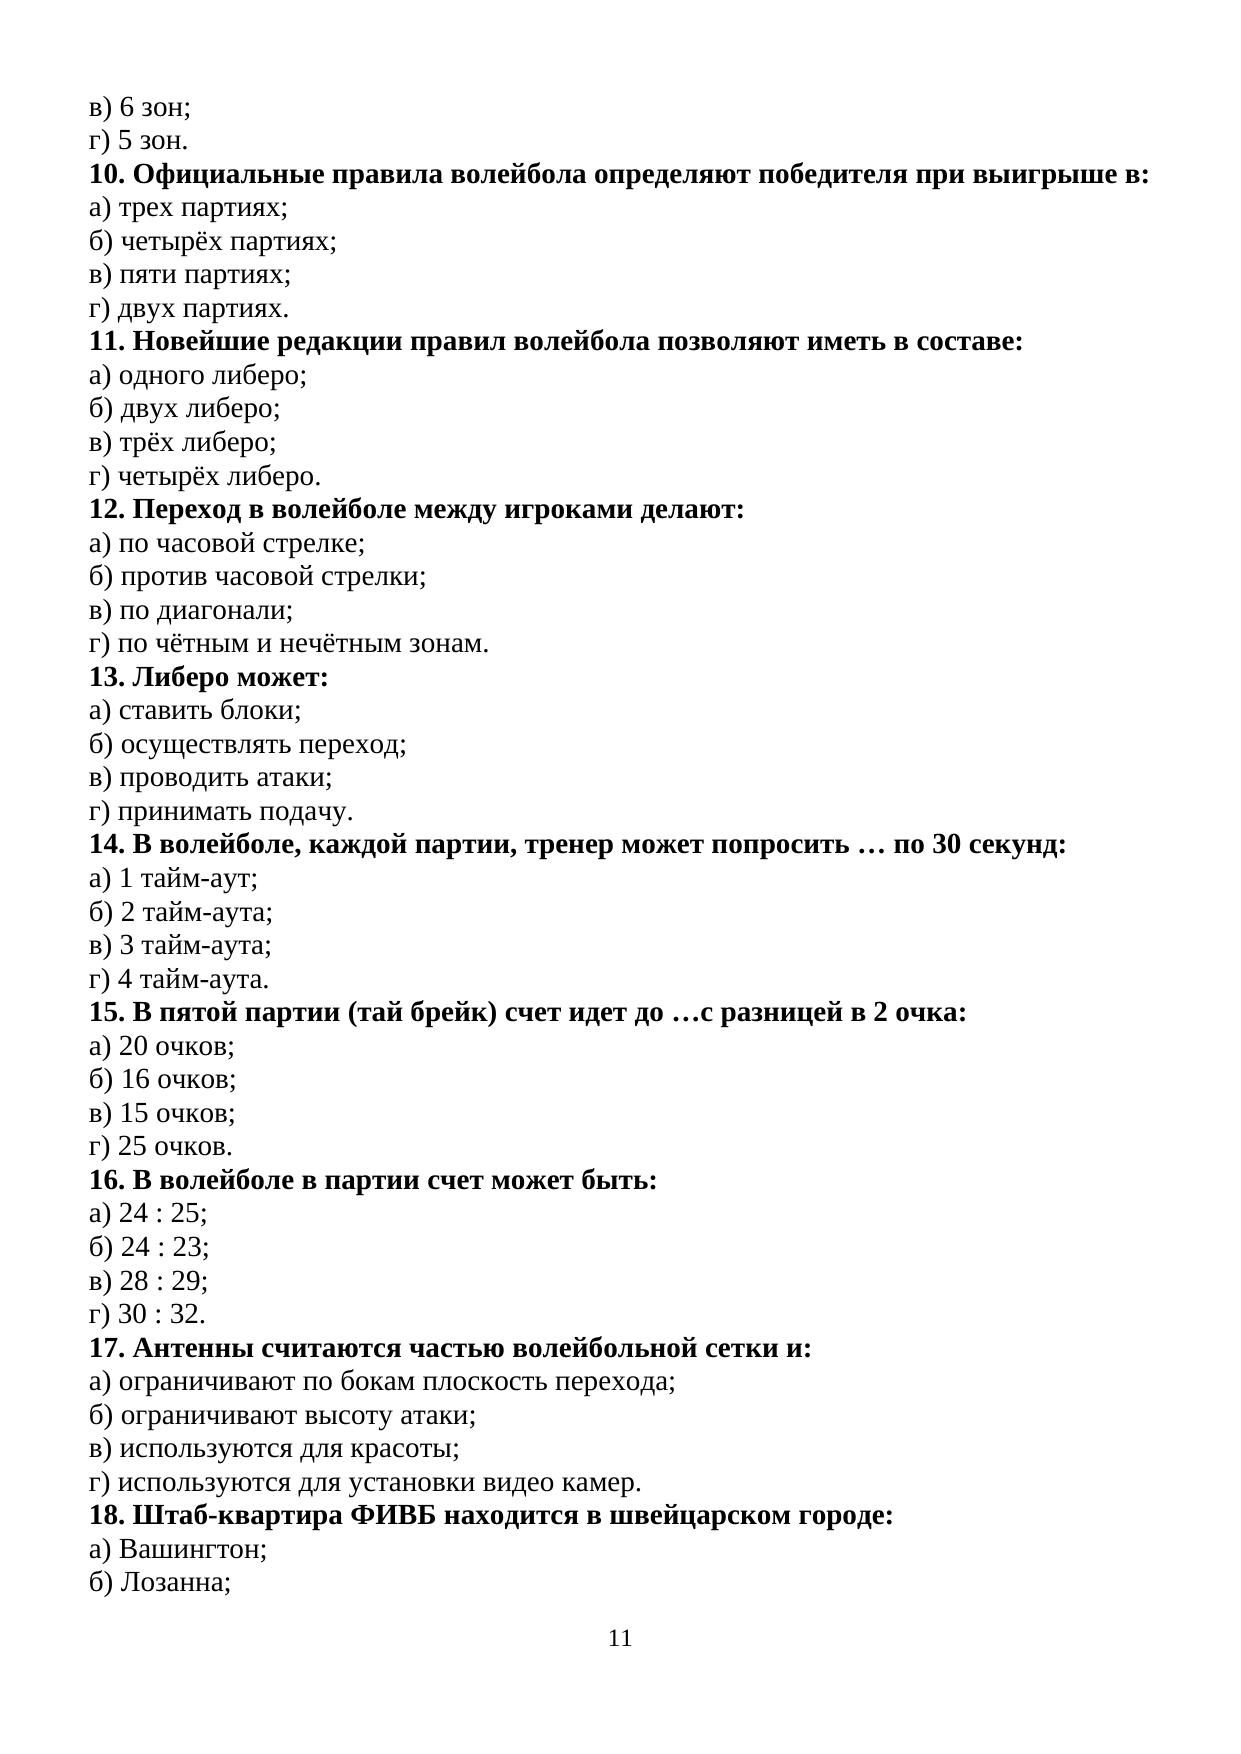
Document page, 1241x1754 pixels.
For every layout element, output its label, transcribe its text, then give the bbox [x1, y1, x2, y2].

text 16. В волейболе в партии счет может быть: [89, 1162, 1152, 1196]
text б) четырёх партиях; [89, 223, 1152, 256]
text б) 16 очков; [89, 1061, 1152, 1095]
text в) 28 : 29; [89, 1263, 1152, 1296]
text г) 5 зон. [89, 122, 1152, 156]
text г) четырёх либеро. [89, 458, 1152, 491]
text а) одного либеро; [89, 357, 1152, 391]
text а) Вашингтон; [89, 1531, 1152, 1564]
text а) 24 : 25; [89, 1196, 1152, 1229]
text в) пяти партиях; [89, 256, 1152, 290]
text 18. Штаб-квартира ФИВБ находится в швейцарском городе: [89, 1497, 1152, 1531]
text б) 2 тайм-аута; [89, 894, 1152, 927]
text в) трёх либеро; [89, 424, 1152, 458]
text в) используются для красоты; [89, 1430, 1152, 1464]
text в) 3 тайм-аута; [89, 927, 1152, 961]
text а) ограничивают по бокам плоскость перехода; [89, 1363, 1152, 1397]
text в) 6 зон; [89, 89, 1152, 122]
text 14. В волейболе, каждой партии, тренер может попросить … по 30 секунд: [89, 827, 1152, 860]
text б) против часовой стрелки; [89, 558, 1152, 592]
text 10. Официальные правила волейбола определяют победителя при выигрыше в: [89, 156, 1152, 189]
text б) ограничивают высоту атаки; [89, 1397, 1152, 1430]
text 13. Либеро может: [89, 659, 1152, 692]
text 12. Переход в волейболе между игроками делают: [89, 491, 1152, 525]
text а) трех партиях; [89, 189, 1152, 223]
text 15. В пятой партии (тай брейк) счет идет до …с разницей в 2 очка: [89, 994, 1152, 1028]
text а) 20 очков; [89, 1028, 1152, 1061]
text г) по чётным и нечётным зонам. [89, 625, 1152, 659]
text г) 30 : 32. [89, 1296, 1152, 1330]
text а) ставить блоки; [89, 692, 1152, 726]
text в) проводить атаки; [89, 759, 1152, 793]
text б) двух либеро; [89, 391, 1152, 424]
text 11. Новейшие редакции правил волейбола позволяют иметь в составе: [89, 323, 1152, 357]
text г) используются для установки видео камер. [89, 1464, 1152, 1497]
text г) принимать подачу. [89, 793, 1152, 827]
text г) 4 тайм-аута. [89, 961, 1152, 994]
text а) по часовой стрелке; [89, 525, 1152, 558]
text б) 24 : 23; [89, 1229, 1152, 1263]
text г) двух партиях. [89, 290, 1152, 323]
text г) 25 очков. [89, 1128, 1152, 1162]
text в) 15 очков; [89, 1095, 1152, 1128]
text 17. Антенны считаются частью волейбольной сетки и: [89, 1330, 1152, 1363]
text б) осуществлять переход; [89, 726, 1152, 759]
text б) Лозанна; [89, 1564, 1152, 1598]
text в) по диагонали; [89, 592, 1152, 625]
text а) 1 тайм-аут; [89, 860, 1152, 894]
